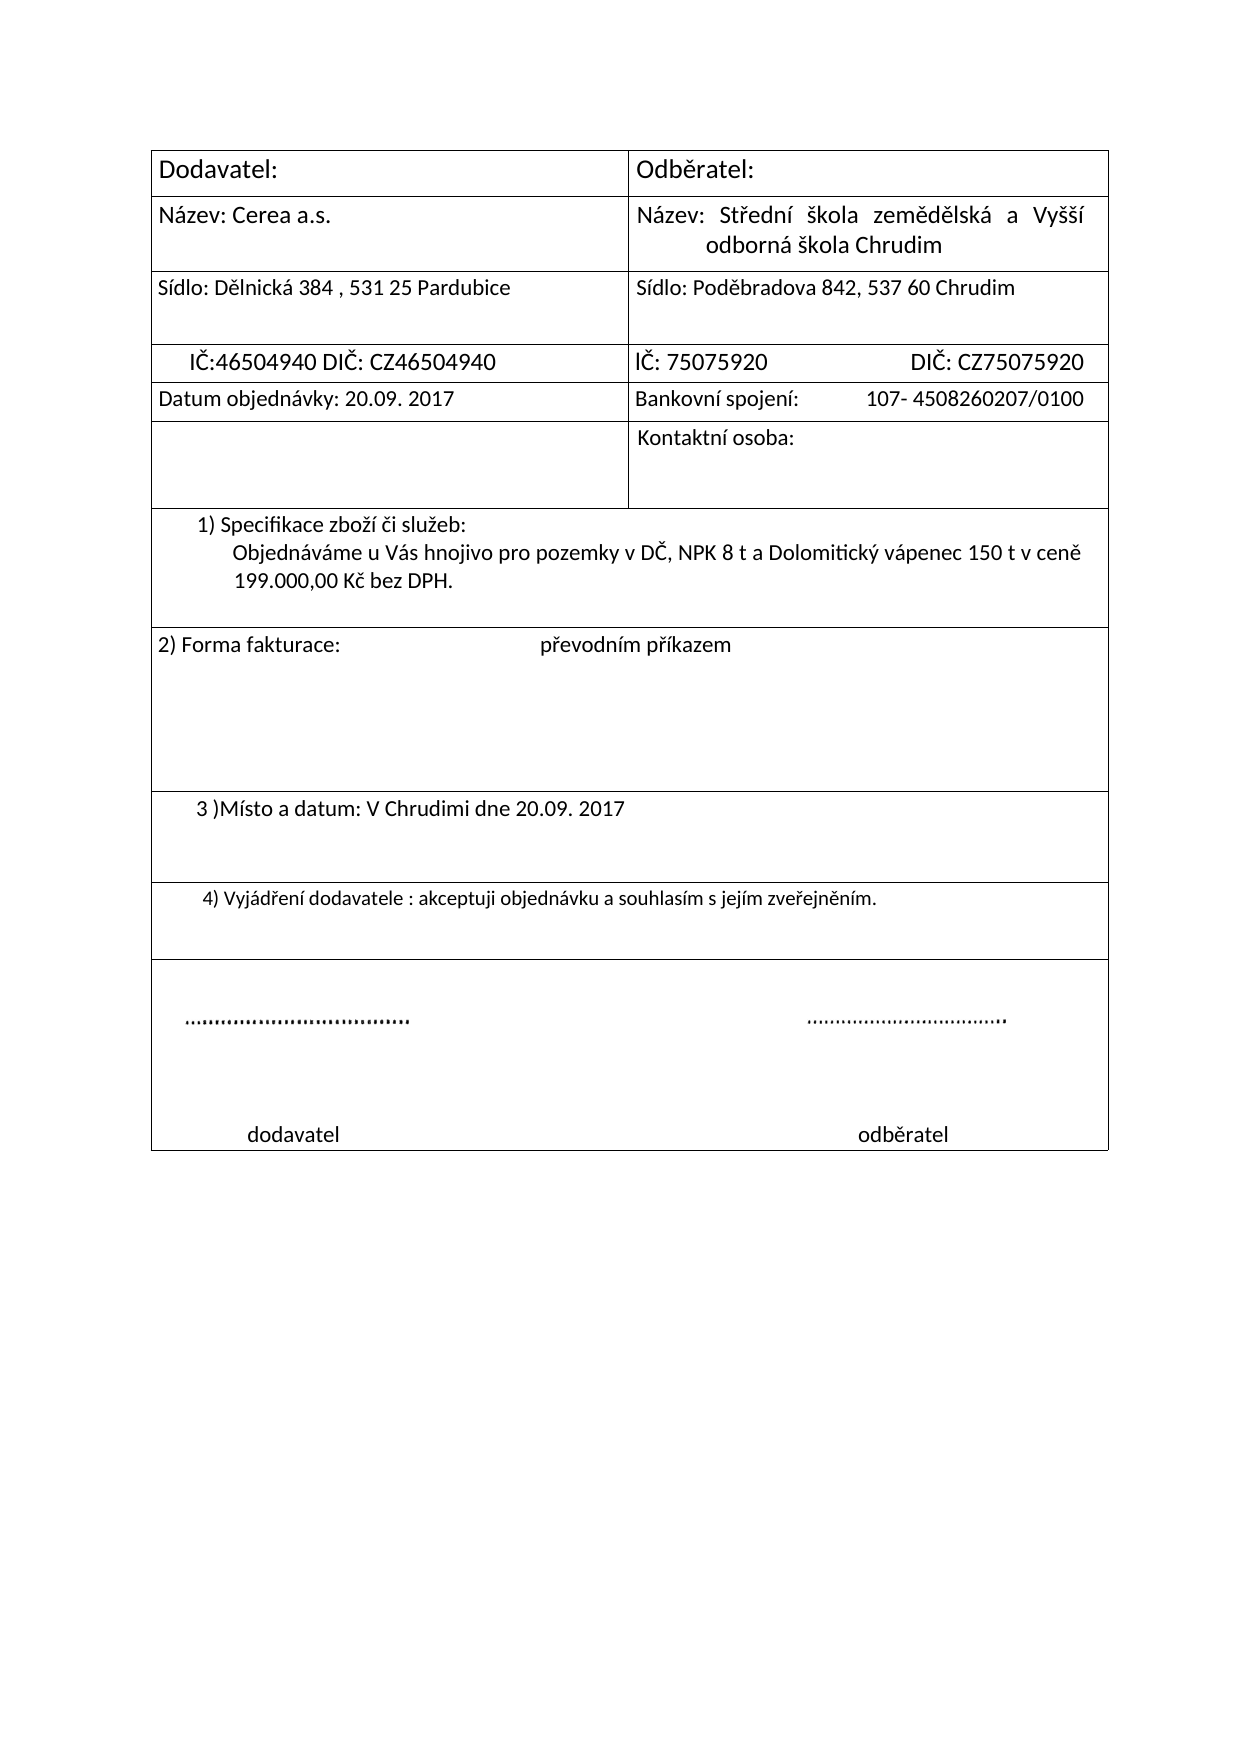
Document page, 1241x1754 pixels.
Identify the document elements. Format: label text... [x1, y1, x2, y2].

table_cell 2) Forma fakturace: převodním příkazem [152, 628, 1108, 791]
table_cell lČ: 75075920 DIČ: CZ75075920 [629, 345, 1108, 381]
table_cell Sídlo: Dělnická 384 , 531 25 Pardubice [152, 272, 628, 343]
table_cell 4) Vyjádření dodavatele : akceptuji objednávku a souhlasím s jejím zveřejněním. [152, 883, 1108, 959]
table_cell dodavatel odběratel [152, 960, 1108, 1150]
table_cell Název: Střední škola zemědělská a Vyšší odborná škola Chrudim [629, 197, 1108, 271]
table_cell Sídlo: Poděbradova 842, 537 60 Chrudim [629, 272, 1108, 343]
table_cell Kontaktní osoba: [629, 422, 1108, 507]
table_header Dodavatel: [152, 151, 628, 196]
table_cell Bankovní spojení: 107- 4508260207/0100 [629, 383, 1108, 421]
table_header Odběratel: [629, 151, 1108, 196]
picture [807, 1019, 1006, 1024]
table_cell Datum objednávky: 20.09. 2017 [152, 383, 628, 421]
table_cell IČ:46504940 DIČ: CZ46504940 [152, 345, 628, 381]
table_cell 1) Specifikace zboží či služeb: Objednáváme u Vás hnojivo pro pozemky v DČ, NPK 8 t a Dolomitický vápenec 150 t v ceně 199.000,00 Kč bez DPH. [152, 509, 1108, 627]
table_cell 3 )Místo a datum: V Chrudimi dne 20.09. 2017 [152, 792, 1108, 882]
table_cell [152, 422, 628, 507]
picture [185, 1019, 409, 1025]
table_cell Název: Cerea a.s. [152, 197, 628, 271]
